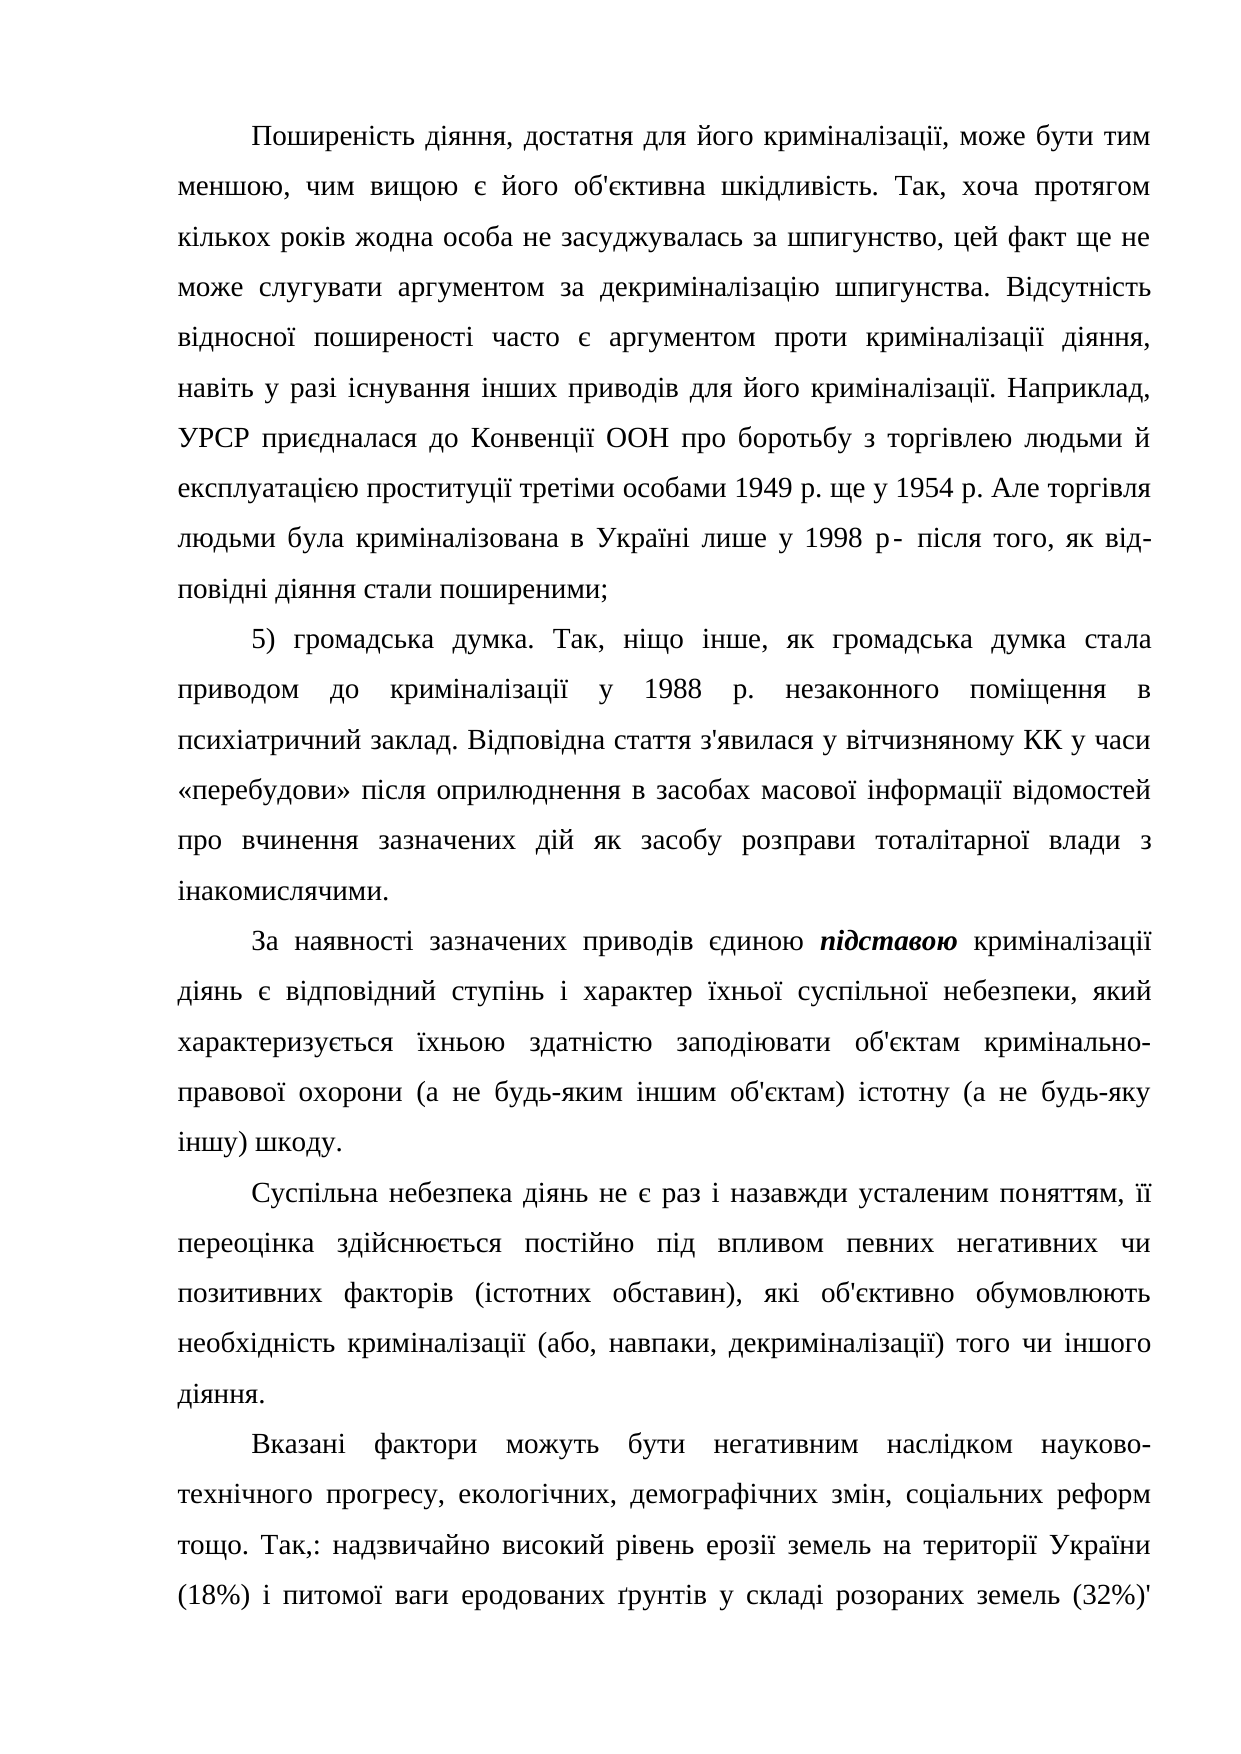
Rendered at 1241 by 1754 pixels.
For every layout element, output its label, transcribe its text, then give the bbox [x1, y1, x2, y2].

text За наявності зазначених приводів єдиною підставою криміналізації діянь є відповідний ступінь і характер їхньої суспільної небезпеки, який характеризується їхньою здатністю заподіювати об'єктам кримінально-правової охорони (а не будь-яким іншим об'єктам) істотну (а не будь-яку іншу) шкоду. [177, 923, 1152, 1158]
text Поширеність діяння, достатня для його криміналізації, може бути тим меншою, чим вищою є його об'єктивна шкідливість. Так, хоча протягом кількох років жодна особа не засуджувалась за шпигунство, цей факт ще не може слугувати аргументом за декриміналізацію шпигунства. Відсутність відносної поширеності часто є аргументом проти криміналізації діяння, навіть у разі існування інших приводів для його криміналізації. Наприклад, УРСР приєдналася до Конвенції ООН про боротьбу з торгівлею людьми й експлуатацією проституції третіми особами 1949 р. ще у 1954 р. Але торгівля людьми була криміналізована в Україні лише у 1998 р- після того, як відповідні діяння стали поширеними; [177, 118, 1152, 604]
text 5) громадська думка. Так, ніщо інше, як громадська думка стала приводом до криміналізації у 1988 р. незаконного поміщення в психіатричний заклад. Відповідна стаття з'явилася у вітчизняному КК у часи «перебудови» після оприлюднення в засобах масової інформації відомостей про вчинення зазначених дій як засобу розправи тоталітарної влади з інакомислячими. [177, 621, 1152, 906]
text Суспільна небезпека діянь не є раз і назавжди усталеним поняттям, її переоцінка здійснюється постійно під впливом певних негативних чи позитивних факторів (істотних обставин), які об'єктивно обумовлюють необхідність криміналізації (або, навпаки, декриміналізації) того чи іншого діяння. [177, 1175, 1152, 1409]
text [177, 1426, 1152, 1611]
